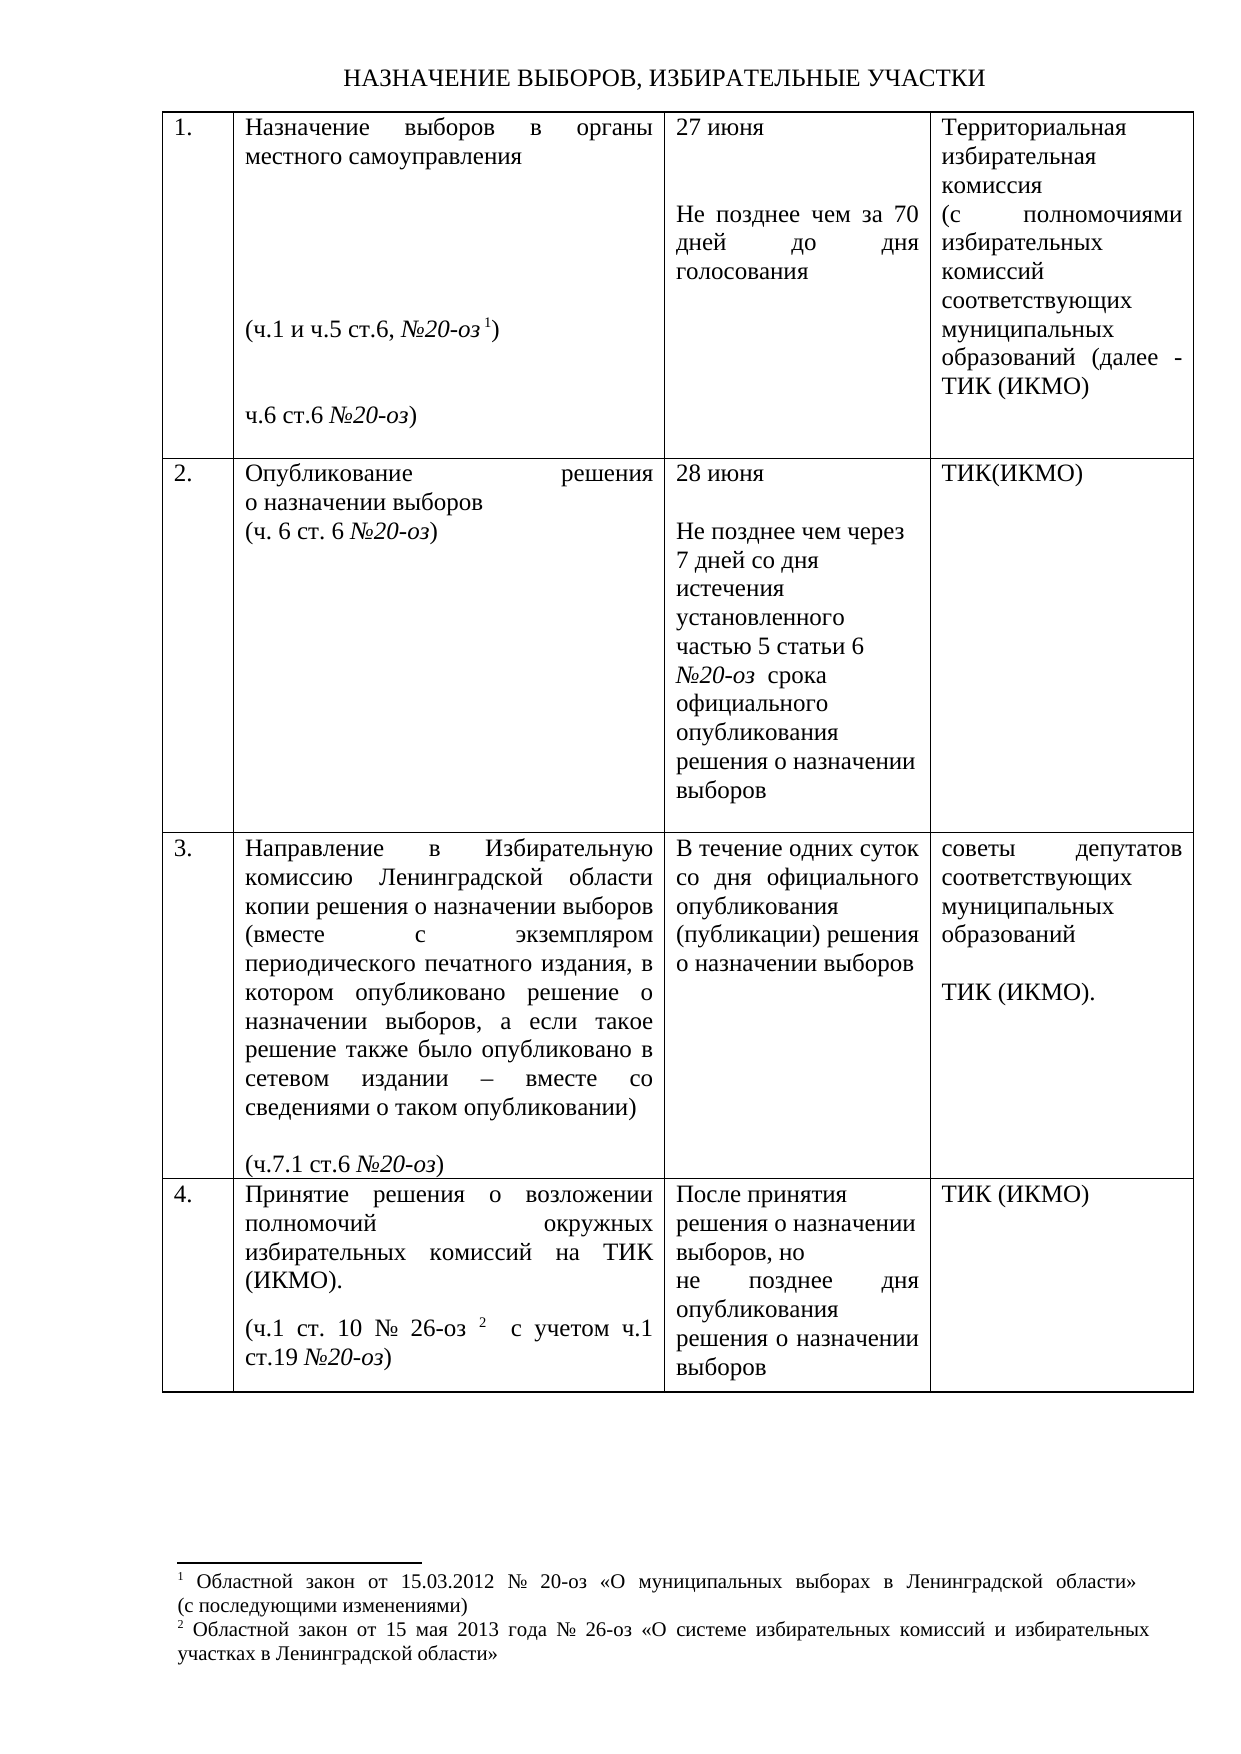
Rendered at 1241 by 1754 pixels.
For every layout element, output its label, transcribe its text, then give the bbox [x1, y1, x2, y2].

text НАЗНАЧЕНИЕ ВЫБОРОВ, ИЗБИРАТЕЛЬНЫЕ УЧАСТКИ [177, 63, 1152, 92]
table_cell советы депутатов соответствующих муниципальных образований ТИК (ИКМО). [931, 833, 1193, 1178]
table_cell В течение одних суток со дня официального опубликования (публикации) решения о назначении выборов [665, 833, 930, 1178]
table_cell ТИК (ИКМО) [931, 1179, 1193, 1391]
table_header 27 июня Не позднее чем за 70 дней до дня голосования [665, 113, 930, 457]
table_cell После принятия решения о назначении выборов, но не позднее дня опубликования решения о назначении выборов [665, 1179, 930, 1391]
table_cell [163, 1179, 233, 1391]
table_header Территориальная избирательная комиссия (с полномочиями избирательных комиссий соответствующих муниципальных образований (далее - ТИК (ИКМО) [931, 113, 1193, 457]
table_cell 28 июня Не позднее чем через 7 дней со дня истечения установленного частью 5 статьи 6 №20-оз срока официального опубликования решения о назначении выборов [665, 459, 930, 832]
table_cell [163, 459, 233, 832]
table_header Назначение выборов в органы местного самоуправления (ч.1 и ч.5 ст.6, №20-оз ) ч.6 ст.6 №20-оз) [234, 113, 664, 457]
table_header [163, 113, 233, 457]
table_cell Опубликование решения о назначении выборов (ч. 6 ст. 6 №20-оз) [234, 459, 664, 832]
table_cell Принятие решения о возложении полномочий окружных избирательных комиссий на ТИК (ИКМО). (ч.1 ст. 10 № 26-оз с учетом ч.1 ст.19 №20-оз) [234, 1179, 664, 1391]
table_cell [163, 833, 233, 1178]
table_cell Направление в Избирательную комиссию Ленинградской области копии решения о назначении выборов (вместе с экземпляром периодического печатного издания, в котором опубликовано решение о назначении выборов, а если такое решение также было опубликовано в сетевом издании – вместе со сведениями о таком опубликовании) (ч.7.1 ст.6 №20-оз) [234, 833, 664, 1178]
table_cell ТИК(ИКМО) [931, 459, 1193, 832]
